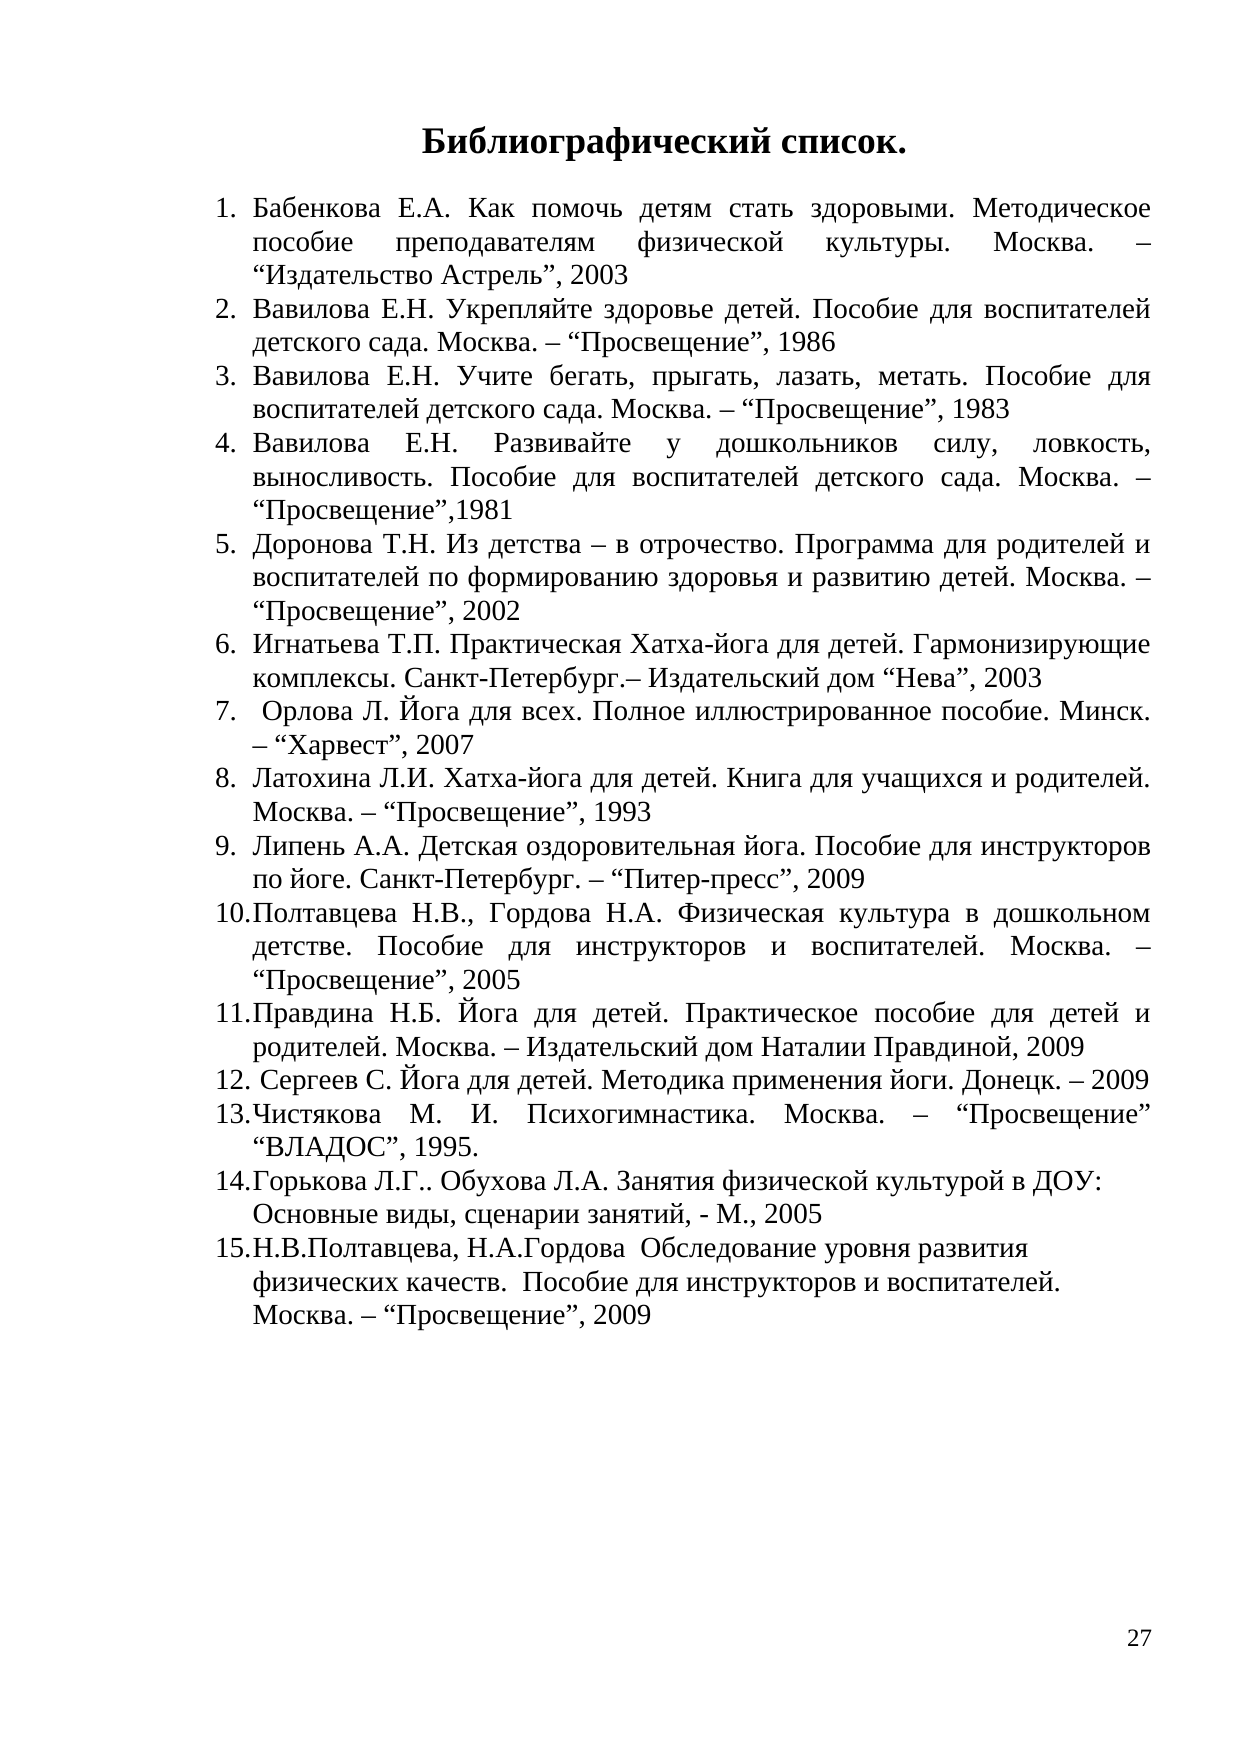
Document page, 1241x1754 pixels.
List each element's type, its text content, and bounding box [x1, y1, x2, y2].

list Орлова Л. Йога для всех. Полное иллюстрированное пособие. Минск. – “Харвест”, 2007 [215, 693, 1152, 761]
list Горькова Л.Г.. Обухова Л.А. Занятия физической культурой в ДОУ: Основные виды, сценарии занятий, - М., 2005 [215, 1163, 1152, 1230]
list Доронова Т.Н. Из детства – в отрочество. Программа для родителей и воспитателей по формированию здоровья и развитию детей. Москва. – “Просвещение”, 2002 [215, 526, 1152, 626]
list Правдина Н.Б. Йога для детей. Практическое пособие для детей и родителей. Москва. – Издательский дом Наталии Правдиной, 2009 [215, 995, 1152, 1062]
list Бабенкова Е.А. Как помочь детям стать здоровыми. Методическое пособие преподавателям физической культуры. Москва. – “Издательство Астрель”, 2003 [215, 190, 1152, 291]
list Сергеев С. Йога для детей. Методика применения йоги. Донецк. – 2009 [215, 1062, 1152, 1096]
text Библиографический список. [177, 118, 1152, 161]
list Н.В.Полтавцева, Н.А.Гордова Обследование уровня развития физических качеств. Пособие для инструкторов и воспитателей. Москва. – “Просвещение”, 2009 [215, 1230, 1152, 1331]
list Вавилова Е.Н. Укрепляйте здоровье детей. Пособие для воспитателей детского сада. Москва. – “Просвещение”, 1986 [215, 291, 1152, 358]
list Липень А.А. Детская оздоровительная йога. Пособие для инструкторов по йоге. Санкт-Петербург. – “Питер-пресс”, 2009 [215, 828, 1152, 895]
list Полтавцева Н.В., Гордова Н.А. Физическая культура в дошкольном детстве. Пособие для инструкторов и воспитателей. Москва. – “Просвещение”, 2005 [215, 895, 1152, 995]
list Игнатьева Т.П. Практическая Хатха-йога для детей. Гармонизирующие комплексы. Санкт-Петербург.– Издательский дом “Нева”, 2003 [215, 626, 1152, 693]
list Вавилова Е.Н. Развивайте у дошкольников силу, ловкость, выносливость. Пособие для воспитателей детского сада. Москва. – “Просвещение”,1981 [215, 425, 1152, 526]
list Латохина Л.И. Хатха-йога для детей. Книга для учащихся и родителей. Москва. – “Просвещение”, 1993 [215, 761, 1152, 828]
list Вавилова Е.Н. Учите бегать, прыгать, лазать, метать. Пособие для воспитателей детского сада. Москва. – “Просвещение”, 1983 [215, 358, 1152, 425]
list Чистякова М. И. Психогимнастика. Москва. – “Просвещение” “ВЛАДОС”, 1995. [215, 1096, 1152, 1163]
